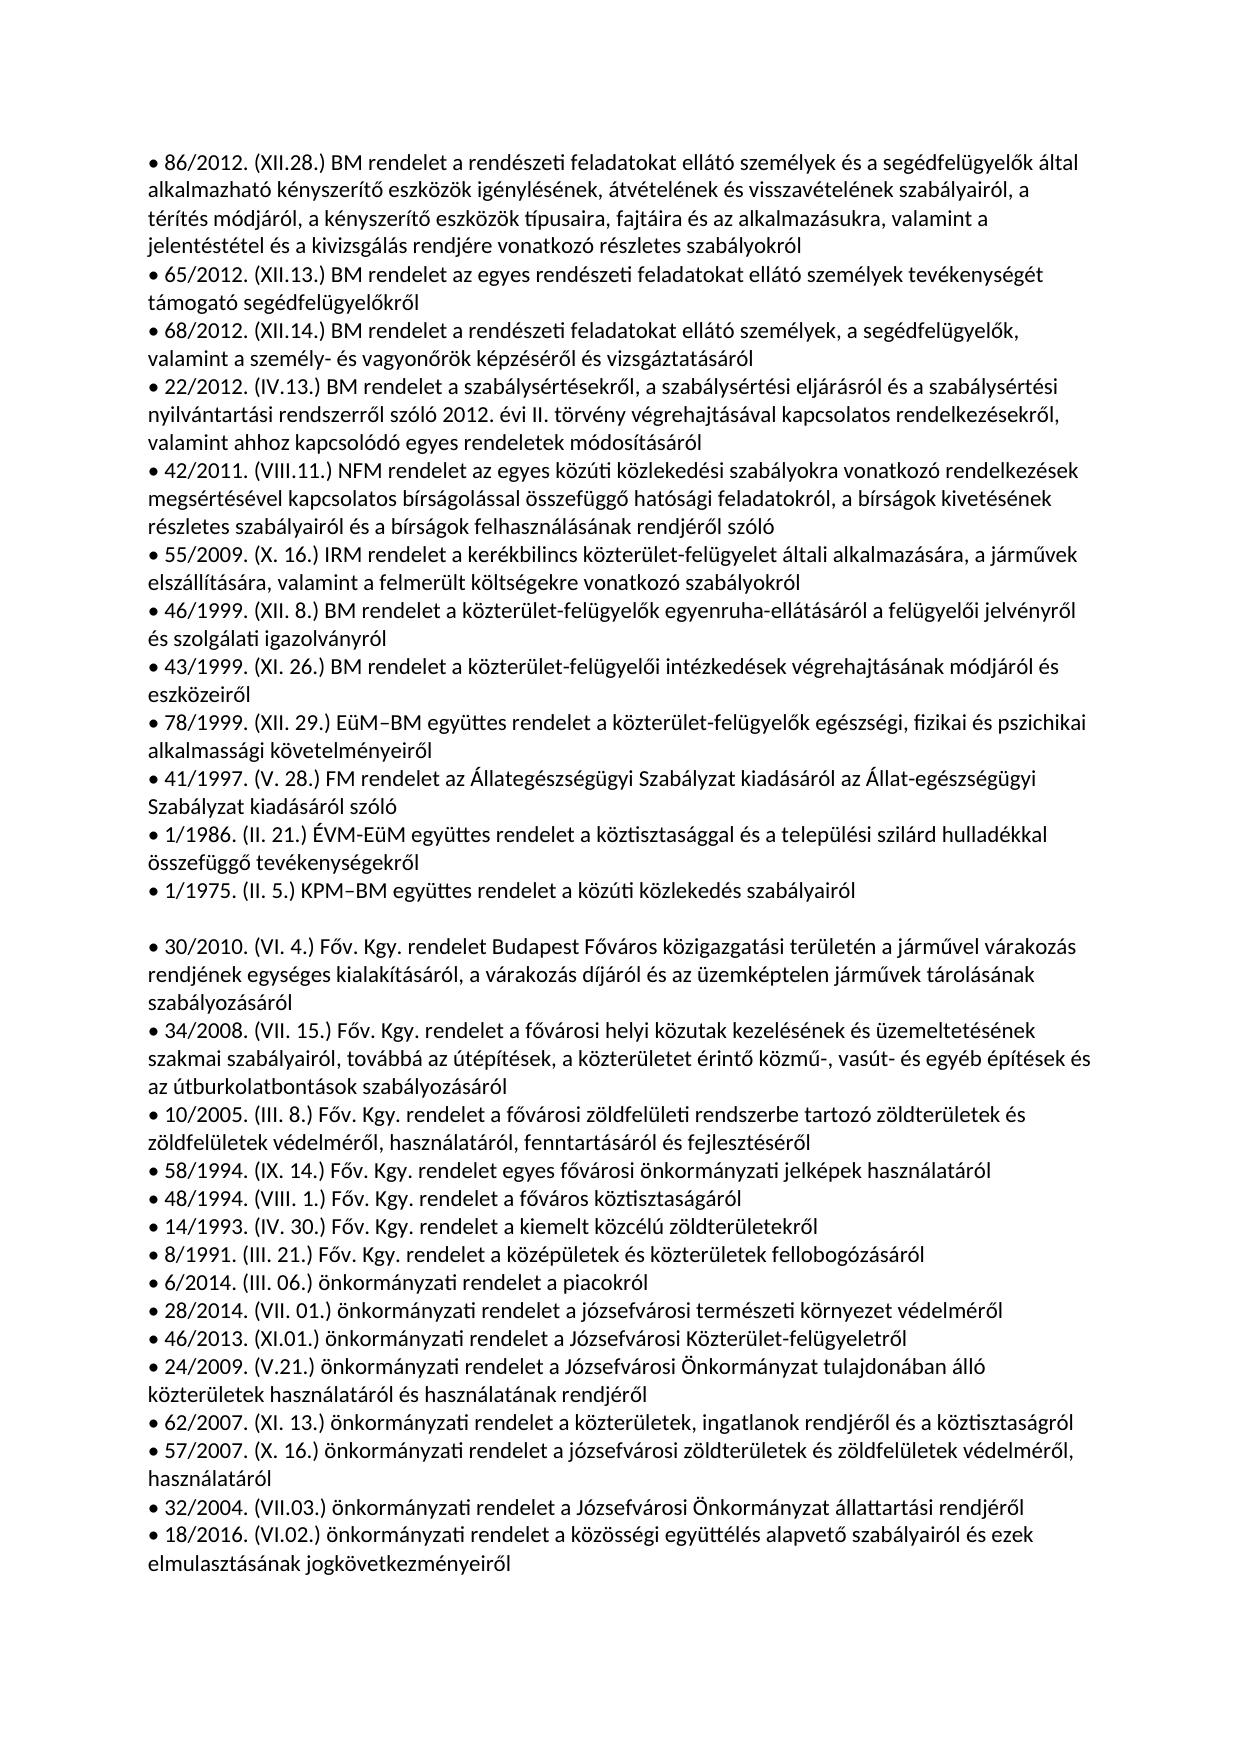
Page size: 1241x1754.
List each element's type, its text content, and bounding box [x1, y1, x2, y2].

text • 43/1999. (XI. 26.) BM rendelet a közterület-felügyelői intézkedések végrehajtásának módjáról és eszközeiről [148, 652, 1093, 708]
text • 55/2009. (X. 16.) IRM rendelet a kerékbilincs közterület-felügyelet általi alkalmazására, a járművek elszállítására, valamint a felmerült költségekre vonatkozó szabályokról [148, 540, 1093, 596]
text • 6/2014. (III. 06.) önkormányzati rendelet a piacokról [148, 1268, 1093, 1296]
text • 34/2008. (VII. 15.) Főv. Kgy. rendelet a fővárosi helyi közutak kezelésének és üzemeltetésének szakmai szabályairól, továbbá az útépítések, a közterületet érintő közmű-, vasút- és egyéb építések és az útburkolatbontások szabályozásáról [148, 1016, 1093, 1100]
text • 14/1993. (IV. 30.) Főv. Kgy. rendelet a kiemelt közcélú zöldterületekről [148, 1212, 1093, 1240]
text • 48/1994. (VIII. 1.) Főv. Kgy. rendelet a főváros köztisztaságáról [148, 1184, 1093, 1212]
text • 65/2012. (XII.13.) BM rendelet az egyes rendészeti feladatokat ellátó személyek tevékenységét támogató segédfelügyelőkről [148, 260, 1093, 316]
text • 86/2012. (XII.28.) BM rendelet a rendészeti feladatokat ellátó személyek és a segédfelügyelők által alkalmazható kényszerítő eszközök igénylésének, átvételének és visszavételének szabályairól, a térítés módjáról, a kényszerítő eszközök típusaira, fajtáira és az alkalmazásukra, valamint a jelentéstétel és a kivizsgálás rendjére vonatkozó részletes szabályokról [148, 148, 1093, 260]
text • 68/2012. (XII.14.) BM rendelet a rendészeti feladatokat ellátó személyek, a segédfelügyelők, valamint a személy- és vagyonőrök képzéséről és vizsgáztatásáról [148, 316, 1093, 372]
text • 46/2013. (XI.01.) önkormányzati rendelet a Józsefvárosi Közterület-felügyeletről [148, 1324, 1093, 1352]
text • 41/1997. (V. 28.) FM rendelet az Állategészségügyi Szabályzat kiadásáról az Állat-egészségügyi Szabályzat kiadásáról szóló [148, 764, 1093, 820]
text • 10/2005. (III. 8.) Főv. Kgy. rendelet a fővárosi zöldfelületi rendszerbe tartozó zöldterületek és zöldfelületek védelméről, használatáról, fenntartásáról és fejlesztéséről [148, 1100, 1093, 1156]
text • 32/2004. (VII.03.) önkormányzati rendelet a Józsefvárosi Önkormányzat állattartási rendjéről [148, 1493, 1093, 1521]
text • 22/2012. (IV.13.) BM rendelet a szabálysértésekről, a szabálysértési eljárásról és a szabálysértési nyilvántartási rendszerről szóló 2012. évi II. törvény végrehajtásával kapcsolatos rendelkezésekről, valamint ahhoz kapcsolódó egyes rendeletek módosításáról [148, 372, 1093, 456]
text • 24/2009. (V.21.) önkormányzati rendelet a Józsefvárosi Önkormányzat tulajdonában álló közterületek használatáról és használatának rendjéről [148, 1352, 1093, 1408]
text • 1/1975. (II. 5.) KPM–BM együttes rendelet a közúti közlekedés szabályairól [148, 876, 1093, 904]
text • 30/2010. (VI. 4.) Főv. Kgy. rendelet Budapest Főváros közigazgatási területén a járművel várakozás rendjének egységes kialakításáról, a várakozás díjáról és az üzemképtelen járművek tárolásának szabályozásáról [148, 932, 1093, 1016]
text • 57/2007. (X. 16.) önkormányzati rendelet a józsefvárosi zöldterületek és zöldfelületek védelméről, használatáról [148, 1437, 1093, 1493]
text • 28/2014. (VII. 01.) önkormányzati rendelet a józsefvárosi természeti környezet védelméről [148, 1296, 1093, 1324]
text • 42/2011. (VIII.11.) NFM rendelet az egyes közúti közlekedési szabályokra vonatkozó rendelkezések megsértésével kapcsolatos bírságolással összefüggő hatósági feladatokról, a bírságok kivetésének részletes szabályairól és a bírságok felhasználásának rendjéről szóló [148, 456, 1093, 540]
text • 58/1994. (IX. 14.) Főv. Kgy. rendelet egyes fővárosi önkormányzati jelképek használatáról [148, 1156, 1093, 1184]
text • 62/2007. (XI. 13.) önkormányzati rendelet a közterületek, ingatlanok rendjéről és a köztisztaságról [148, 1408, 1093, 1437]
text • 78/1999. (XII. 29.) EüM–BM együttes rendelet a közterület-felügyelők egészségi, fizikai és pszichikai alkalmassági követelményeiről [148, 708, 1093, 764]
text • 18/2016. (VI.02.) önkormányzati rendelet a közösségi együttélés alapvető szabályairól és ezek elmulasztásának jogkövetkezményeiről [148, 1521, 1093, 1577]
text • 1/1986. (II. 21.) ÉVM-EüM együttes rendelet a köztisztasággal és a települési szilárd hulladékkal összefüggő tevékenységekről [148, 820, 1093, 876]
text • 46/1999. (XII. 8.) BM rendelet a közterület-felügyelők egyenruha-ellátásáról a felügyelői jelvényről és szolgálati igazolványról [148, 596, 1093, 652]
text • 8/1991. (III. 21.) Főv. Kgy. rendelet a középületek és közterületek fellobogózásáról [148, 1240, 1093, 1268]
